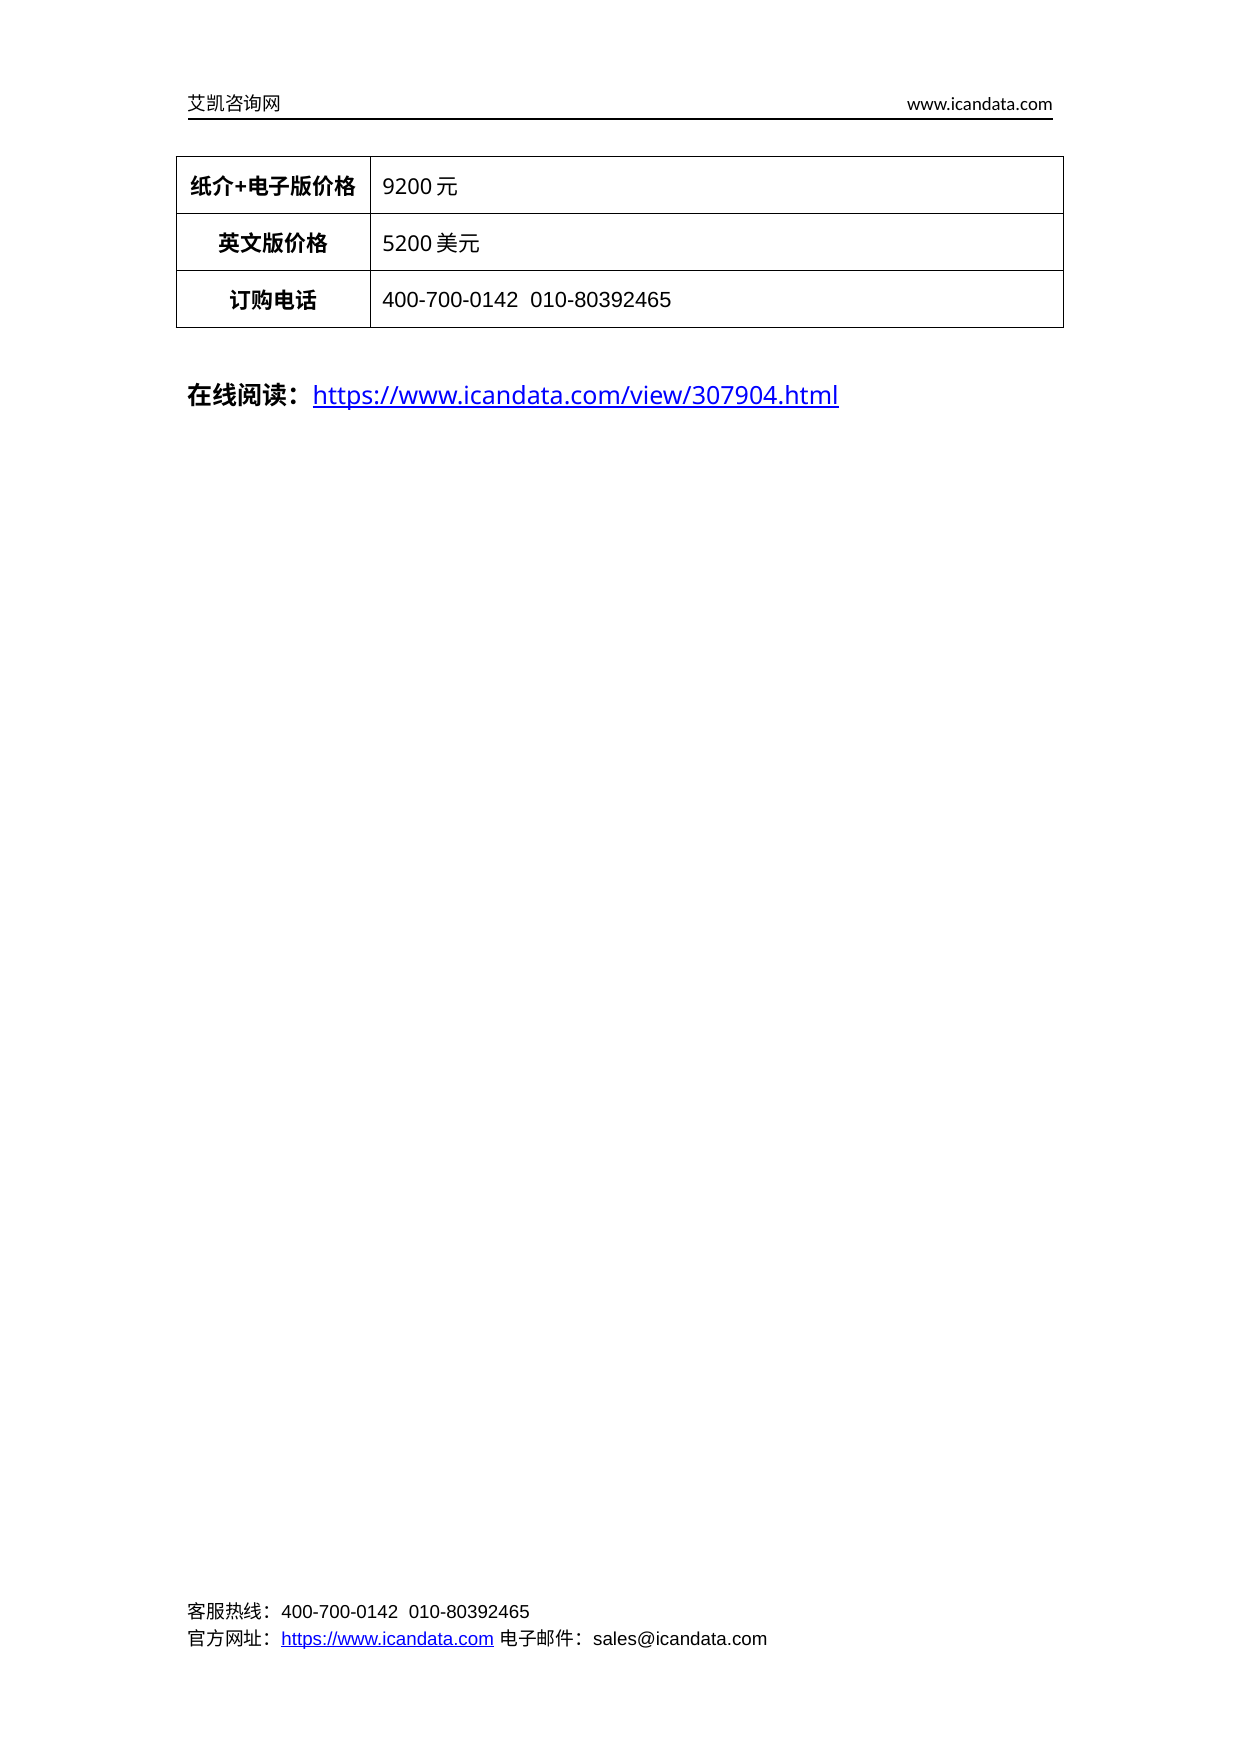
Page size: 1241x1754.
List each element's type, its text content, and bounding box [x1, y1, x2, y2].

table_cell 400-700-0142 010-80392465 [371, 271, 1063, 327]
table_cell 订购电话 [177, 271, 370, 327]
table_cell 纸介+电子版价格 [177, 157, 370, 213]
table_cell 英文版价格 [177, 214, 370, 270]
table_cell 5200美元 [371, 214, 1063, 270]
text 在线阅读：https://www.icandata.com/view/307904.html [187, 361, 1053, 426]
table_cell 9200元 [371, 157, 1063, 213]
